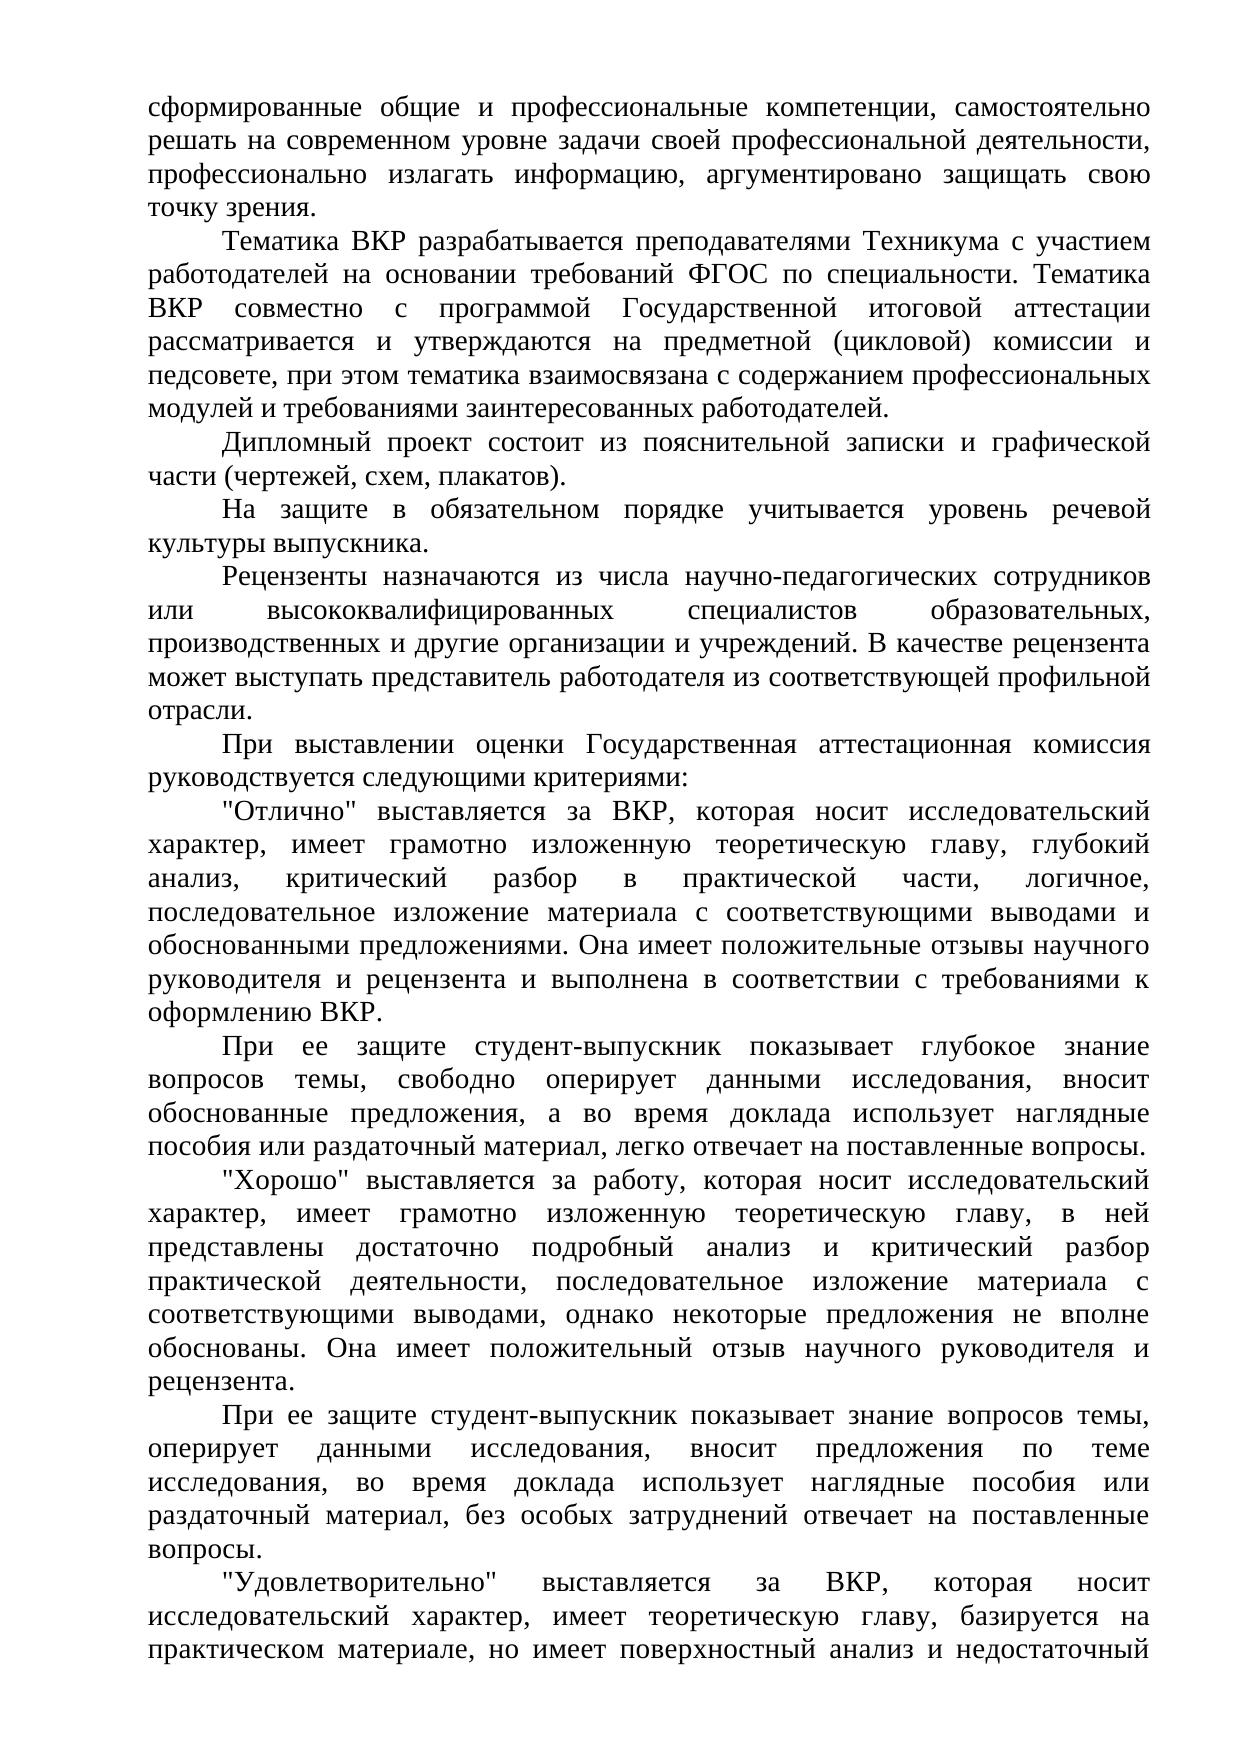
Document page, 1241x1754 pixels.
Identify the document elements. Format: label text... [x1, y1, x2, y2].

list При выставлении оценки Государственная аттестационная комиссия руководствуется следующими критериями: [148, 726, 1152, 793]
list Рецензенты назначаются из числа научно-педагогических сотрудников или высококвалифицированных специалистов образовательных, производственных и другие организации и учреждений. В качестве рецензента может выступать представитель работодателя из соответствующей профильной отрасли. [148, 558, 1152, 726]
text "Отлично" выставляется за ВКР, которая носит исследовательский характер, имеет грамотно изложенную теоретическую главу, глубокий анализ, критический разбор в практической части, логичное, последовательное изложение материала с соответствующими выводами и обоснованными предложениями. Она имеет положительные отзывы научного руководителя и рецензента и выполнена в соответствии с требованиями к оформлению ВКР. [148, 793, 1152, 1028]
text "Хорошо" выставляется за работу, которая носит исследовательский характер, имеет грамотно изложенную теоретическую главу, в ней представлены достаточно подробный анализ и критический разбор практической деятельности, последовательное изложение материала с соответствующими выводами, однако некоторые предложения не вполне обоснованы. Она имеет положительный отзыв научного руководителя и рецензента. [148, 1162, 1152, 1397]
text При ее защите студент-выпускник показывает глубокое знание вопросов темы, свободно оперирует данными исследования, вносит обоснованные предложения, а во время доклада использует наглядные пособия или раздаточный материал, легко отвечает на поставленные вопросы. [148, 1028, 1152, 1162]
list Тематика ВКР разрабатывается преподавателями Техникума с участием работодателей на основании требований ФГОС по специальности. Тематика ВКР совместно с программой Государственной итоговой аттестации рассматривается и утверждаются на предметной (цикловой) комиссии и педсовете, при этом тематика взаимосвязана с содержанием профессиональных модулей и требованиями заинтересованных работодателей. [148, 223, 1152, 424]
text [148, 1564, 1152, 1665]
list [148, 89, 1152, 223]
list На защите в обязательном порядке учитывается уровень речевой культуры выпускника. [148, 491, 1152, 558]
list Дипломный проект состоит из пояснительной записки и графической части (чертежей, схем, плакатов). [148, 424, 1152, 491]
text При ее защите студент-выпускник показывает знание вопросов темы, оперирует данными исследования, вносит предложения по теме исследования, во время доклада использует наглядные пособия или раздаточный материал, без особых затруднений отвечает на поставленные вопросы. [148, 1397, 1152, 1564]
